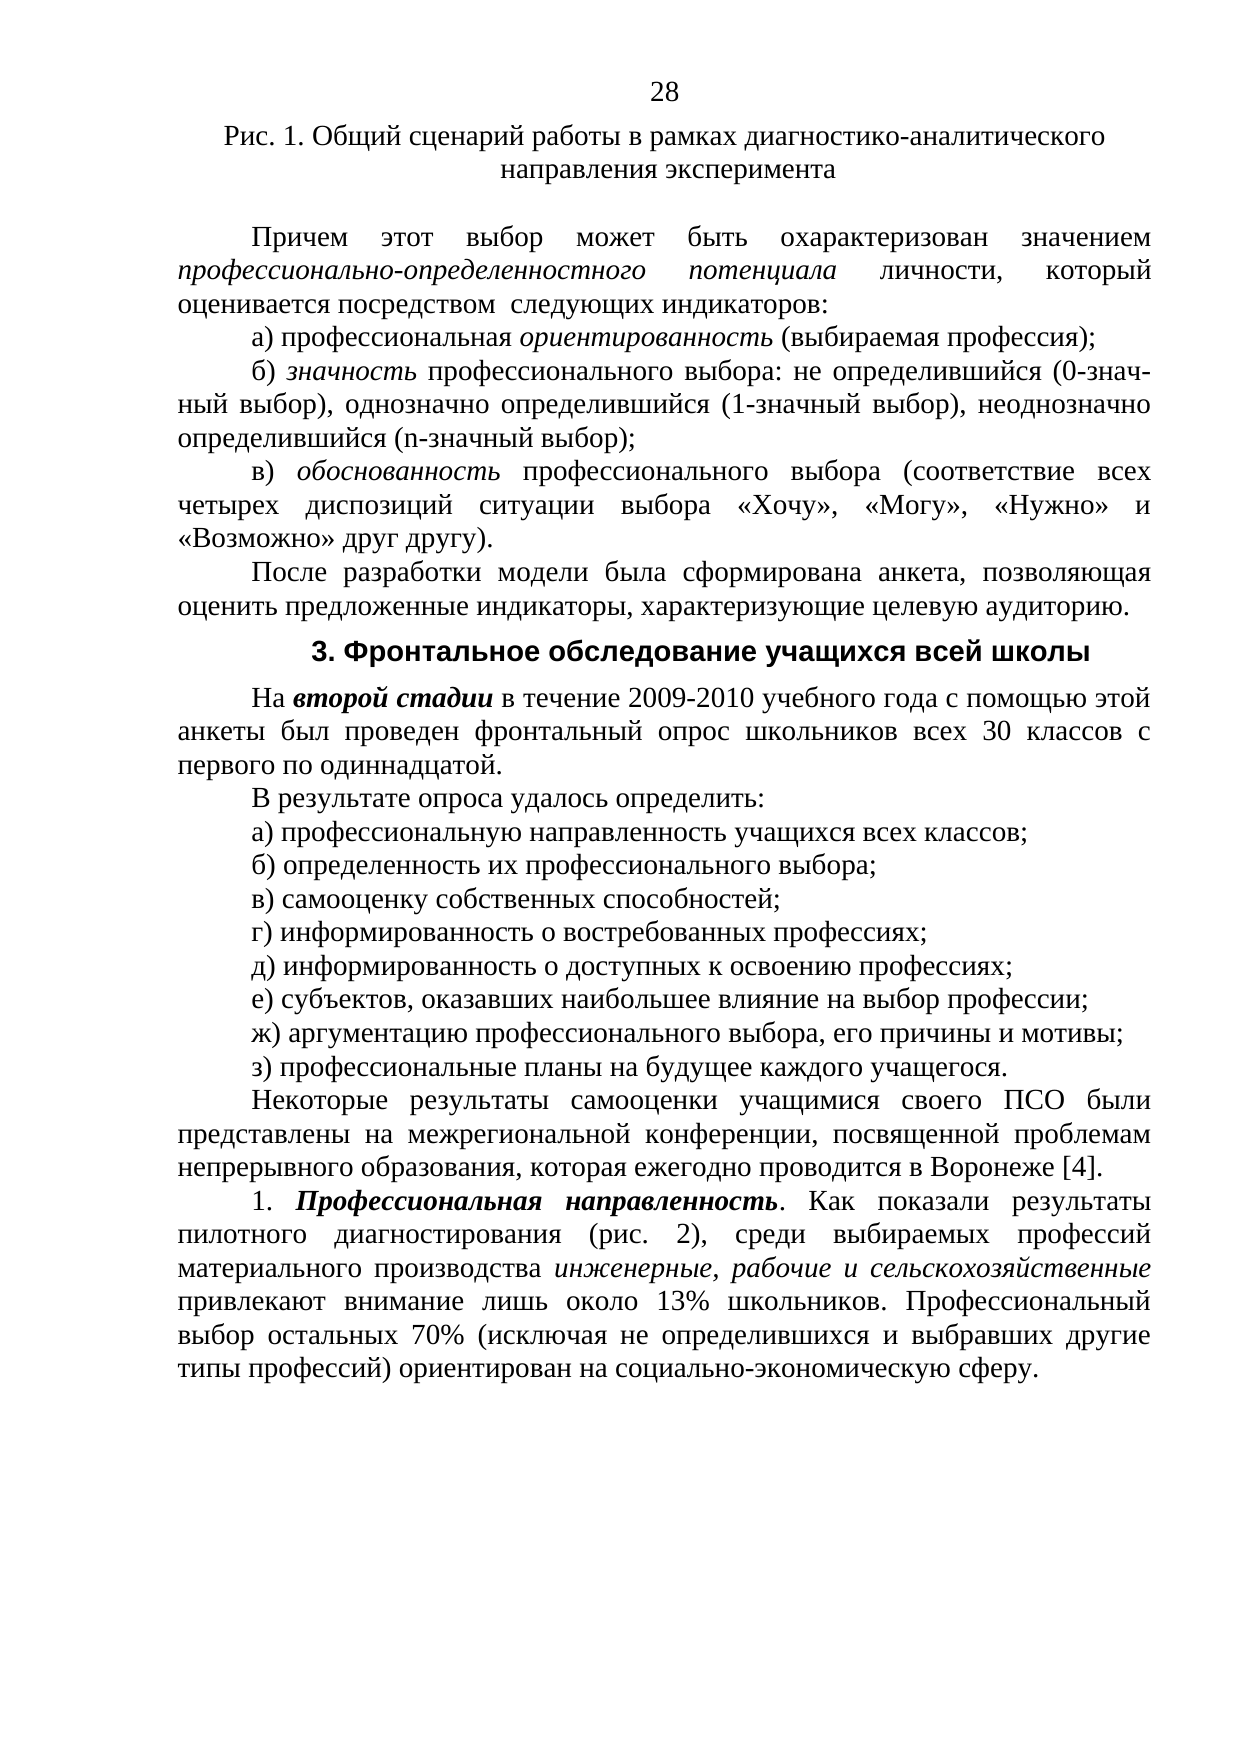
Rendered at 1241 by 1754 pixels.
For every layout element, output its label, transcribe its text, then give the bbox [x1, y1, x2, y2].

text б) значность профессионального выбора: не определившийся (0-знач-ный выбор), однозначно определившийся (1-значный выбор), неоднозначно определившийся (n-значный выбор); [177, 353, 1152, 453]
text Некоторые результаты самооценки учащимися своего ПСО были представлены на межрегиональной конференции, посвященной проблемам непрерывного образования, которая ежегодно проводится в Воронеже [4]. [177, 1082, 1152, 1183]
text з) профессиональные планы на будущее каждого учащегося. [177, 1049, 1152, 1082]
text 1. Профессиональная направленность. Как показали результаты пилотного диагностирования (рис. 2), среди выбираемых профессий материального производства инженерные, рабочие и сельскохозяйственные привлекают внимание лишь около 13% школьников. Профессиональный выбор остальных 70% (исключая не определившихся и выбравших другие типы профессий) ориентирован на социально-экономическую сферу. [177, 1183, 1152, 1384]
list 3. Фронтальное обследование учащихся всей школы [177, 634, 1152, 667]
text В результате опроса удалось определить: [177, 780, 1152, 814]
text Рис. 1. Общий сценарий работы в рамках диагностико-аналитического [177, 118, 1152, 152]
text а) профессиональную направленность учащихся всех классов; [177, 814, 1152, 847]
text После разработки модели была сформирована анкета, позволяющая оценить предложенные индикаторы, характеризующие целевую аудиторию. [177, 554, 1152, 621]
text а) профессиональная ориентированность (выбираемая профессия); [177, 319, 1152, 353]
text в) обоснованность профессионального выбора (соответствие всех четырех диспозиций ситуации выбора «Хочу», «Могу», «Нужно» и «Возможно» друг другу). [177, 453, 1152, 554]
text г) информированность о востребованных профессиях; [177, 914, 1152, 948]
text в) самооценку собственных способностей; [177, 881, 1152, 914]
text На второй стадии в течение 2009-2010 учебного года с помощью этой анкеты был проведен фронтальный опрос школьников всех 30 классов с первого по одиннадцатой. [177, 680, 1152, 780]
text д) информированность о доступных к освоению профессиях; [177, 948, 1152, 982]
text б) определенность их профессионального выбора; [177, 847, 1152, 881]
text Причем этот выбор может быть охарактеризован значением профессионально-определенностного потенциала личности, который оценивается посредством следующих индикаторов: [177, 219, 1152, 319]
text е) субъектов, оказавших наибольшее влияние на выбор профессии; [177, 982, 1152, 1015]
text ж) аргументацию профессионального выбора, его причины и мотивы; [177, 1015, 1152, 1049]
text направления эксперимента [177, 152, 1152, 185]
